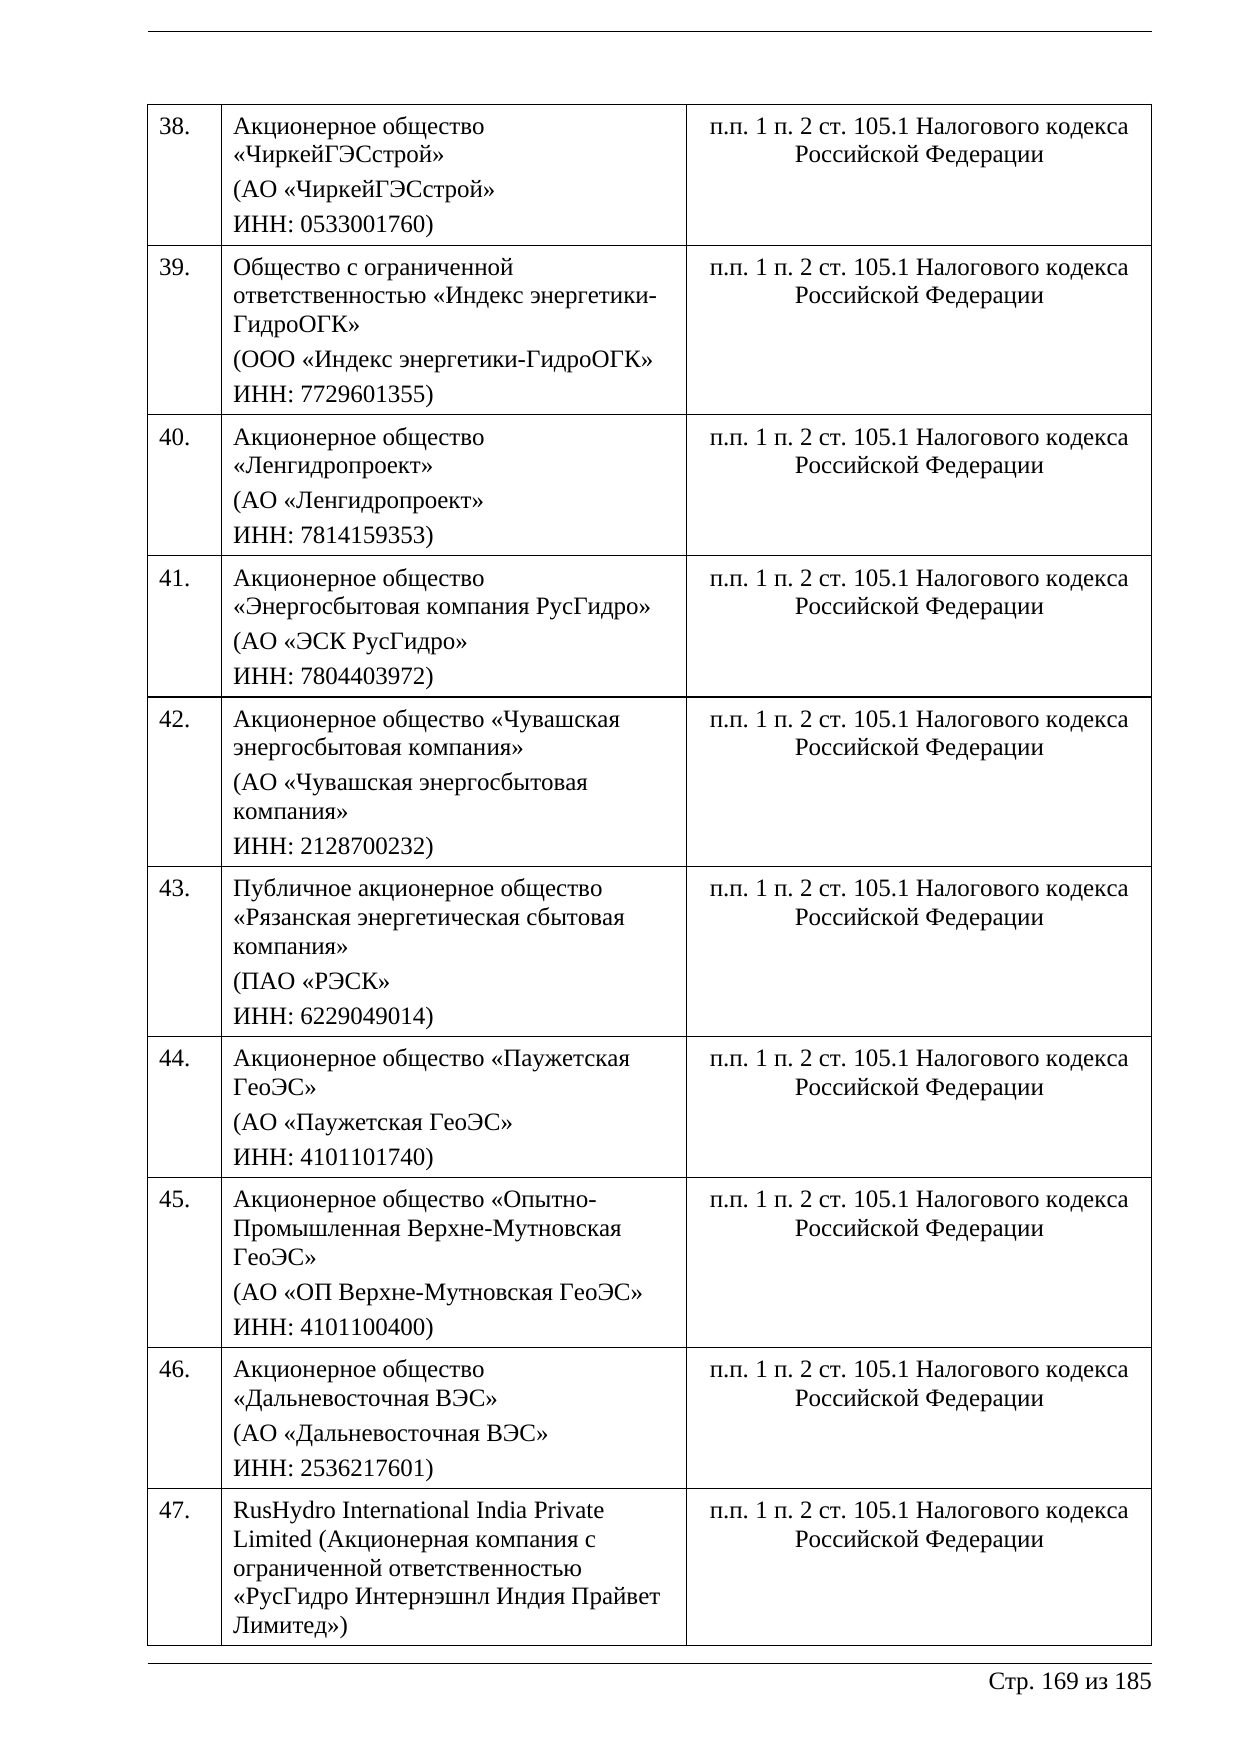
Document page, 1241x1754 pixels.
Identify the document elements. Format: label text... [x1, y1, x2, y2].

table_cell [148, 1489, 221, 1645]
table_cell Акционерное общество «ЧиркейГЭСстрой» (АО «ЧиркейГЭСстрой» ИНН: 0533001760) [222, 105, 686, 244]
table_cell [148, 867, 221, 1036]
table_cell п.п. 1 п. 2 ст. 105.1 Налогового кодекса Российской Федерации [687, 556, 1151, 696]
table_cell [148, 1178, 221, 1347]
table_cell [687, 1489, 1151, 1645]
table_cell Акционерное общество «Чувашская энергосбытовая компания» (АО «Чувашская энергосбытовая компания» ИНН: 2128700232) [222, 698, 686, 866]
table_cell [148, 105, 221, 244]
table_cell [148, 698, 221, 866]
table_cell Общество с ограниченной ответственностью «Индекс энергетики-ГидроОГК» (ООО «Индекс энергетики-ГидроОГК» ИНН: 7729601355) [222, 246, 686, 414]
table_cell п.п. 1 п. 2 ст. 105.1 Налогового кодекса Российской Федерации [687, 1178, 1151, 1347]
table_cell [687, 105, 1151, 244]
table_cell RusHydro International India Private Limited (Акционерная компания с ограниченной ответственностью «РусГидро Интернэшнл Индия Прайвет Лимитед») [222, 1489, 686, 1645]
table_cell [148, 246, 221, 414]
table_cell [148, 1348, 221, 1488]
table_cell п.п. 1 п. 2 ст. 105.1 Налогового кодекса Российской Федерации [687, 1348, 1151, 1488]
table_cell п.п. 1 п. 2 ст. 105.1 Налогового кодекса Российской Федерации [687, 1037, 1151, 1177]
table_cell Публичное акционерное общество «Рязанская энергетическая сбытовая компания» (ПАО «РЭСК» ИНН: 6229049014) [222, 867, 686, 1036]
table_cell Акционерное общество «Энергосбытовая компания РусГидро» (АО «ЭСК РусГидро» ИНН: 7804403972) [222, 556, 686, 696]
table_cell [148, 1037, 221, 1177]
table_cell [148, 556, 221, 696]
table_cell Акционерное общество «Паужетская ГеоЭС» (АО «Паужетская ГеоЭС» ИНН: 4101101740) [222, 1037, 686, 1177]
table_cell п.п. 1 п. 2 ст. 105.1 Налогового кодекса Российской Федерации [687, 867, 1151, 1036]
table_cell Акционерное общество «Опытно-Промышленная Верхне-Мутновская ГеоЭС» (АО «ОП Верхне-Мутновская ГеоЭС» ИНН: 4101100400) [222, 1178, 686, 1347]
table_cell Акционерное общество «Дальневосточная ВЭС» (АО «Дальневосточная ВЭС» ИНН: 2536217601) [222, 1348, 686, 1488]
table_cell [687, 246, 1151, 414]
table_cell [148, 415, 221, 555]
table_cell п.п. 1 п. 2 ст. 105.1 Налогового кодекса Российской Федерации [687, 698, 1151, 866]
table_cell Акционерное общество «Ленгидропроект» (АО «Ленгидропроект» ИНН: 7814159353) [222, 415, 686, 555]
table_cell п.п. 1 п. 2 ст. 105.1 Налогового кодекса Российской Федерации [687, 415, 1151, 555]
